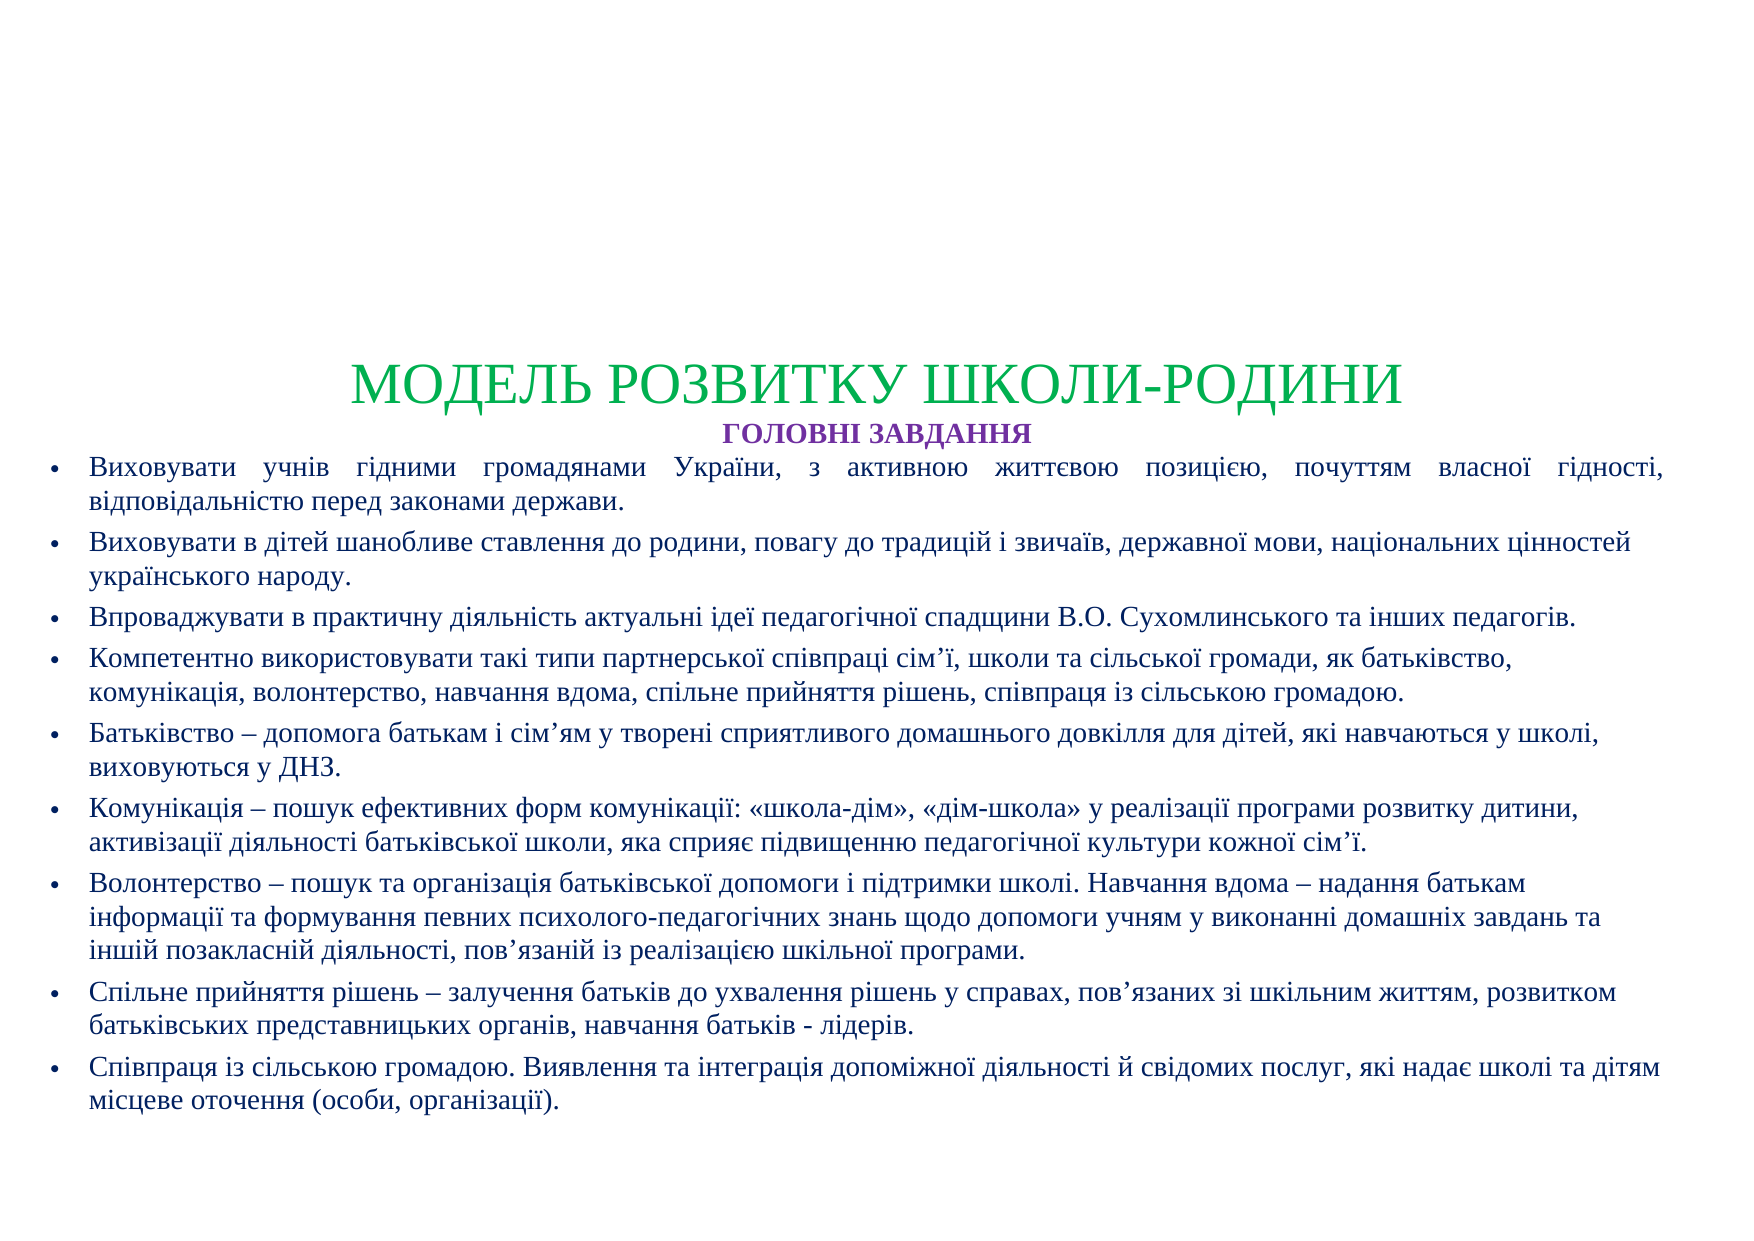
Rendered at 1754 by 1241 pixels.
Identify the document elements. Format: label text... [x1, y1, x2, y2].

list Волонтерство – пошук та організація батьківської допомоги і підтримки школі. Навчання вдома – надання батькам інформації та формування певних психолого-педагогічних знань щодо допомоги учням у виконанні домашніх завдань та іншій позакласній діяльності, пов’язаній із реалізацією шкільної програми. [51, 865, 1665, 966]
list Спільне прийняття рішень – залучення батьків до ухвалення рішень у справах, пов’язаних зі шкільним життям, розвитком батьківських представницьких органів, навчання батьків - лідерів. [51, 974, 1665, 1041]
list Виховувати учнів гідними громадянами України, з активною життєвою позицією, почуттям власної гідності, відповідальністю перед законами держави. [51, 449, 1665, 517]
list Впроваджувати в практичну діяльність актуальні ідеї педагогічної спадщини В.О. Сухомлинського та інших педагогів. [51, 599, 1665, 633]
list Виховувати в дітей шанобливе ставлення до родини, повагу до традицій і звичаїв, державної мови, національних цінностей українського народу. [51, 524, 1665, 591]
list Комунікація – пошук ефективних форм комунікації: «школа-дім», «дім-школа» у реалізації програми розвитку дитини, активізації діяльності батьківської школи, яка сприяє підвищенню педагогічної культури кожної сім’ї. [51, 790, 1665, 857]
list Компетентно використовувати такі типи партнерської співпраці сім’ї, школи та сільської громади, як батьківство, комунікація, волонтерство, навчання вдома, спільне прийняття рішень, співпраця із сільською громадою. [51, 641, 1665, 708]
text ГОЛОВНІ ЗАВДАННЯ [88, 416, 1665, 449]
text МОДЕЛЬ РОЗВИТКУ ШКОЛИ-РОДИНИ [88, 349, 1665, 416]
list Батьківство – допомога батькам і сім’ям у творені сприятливого домашнього довкілля для дітей, які навчаються у школі, виховуються у ДНЗ. [51, 716, 1665, 783]
list Співпраця із сільською громадою. Виявлення та інтеграція допоміжної діяльності й свідомих послуг, які надає школі та дітям місцеве оточення (особи, організації). [51, 1049, 1665, 1116]
